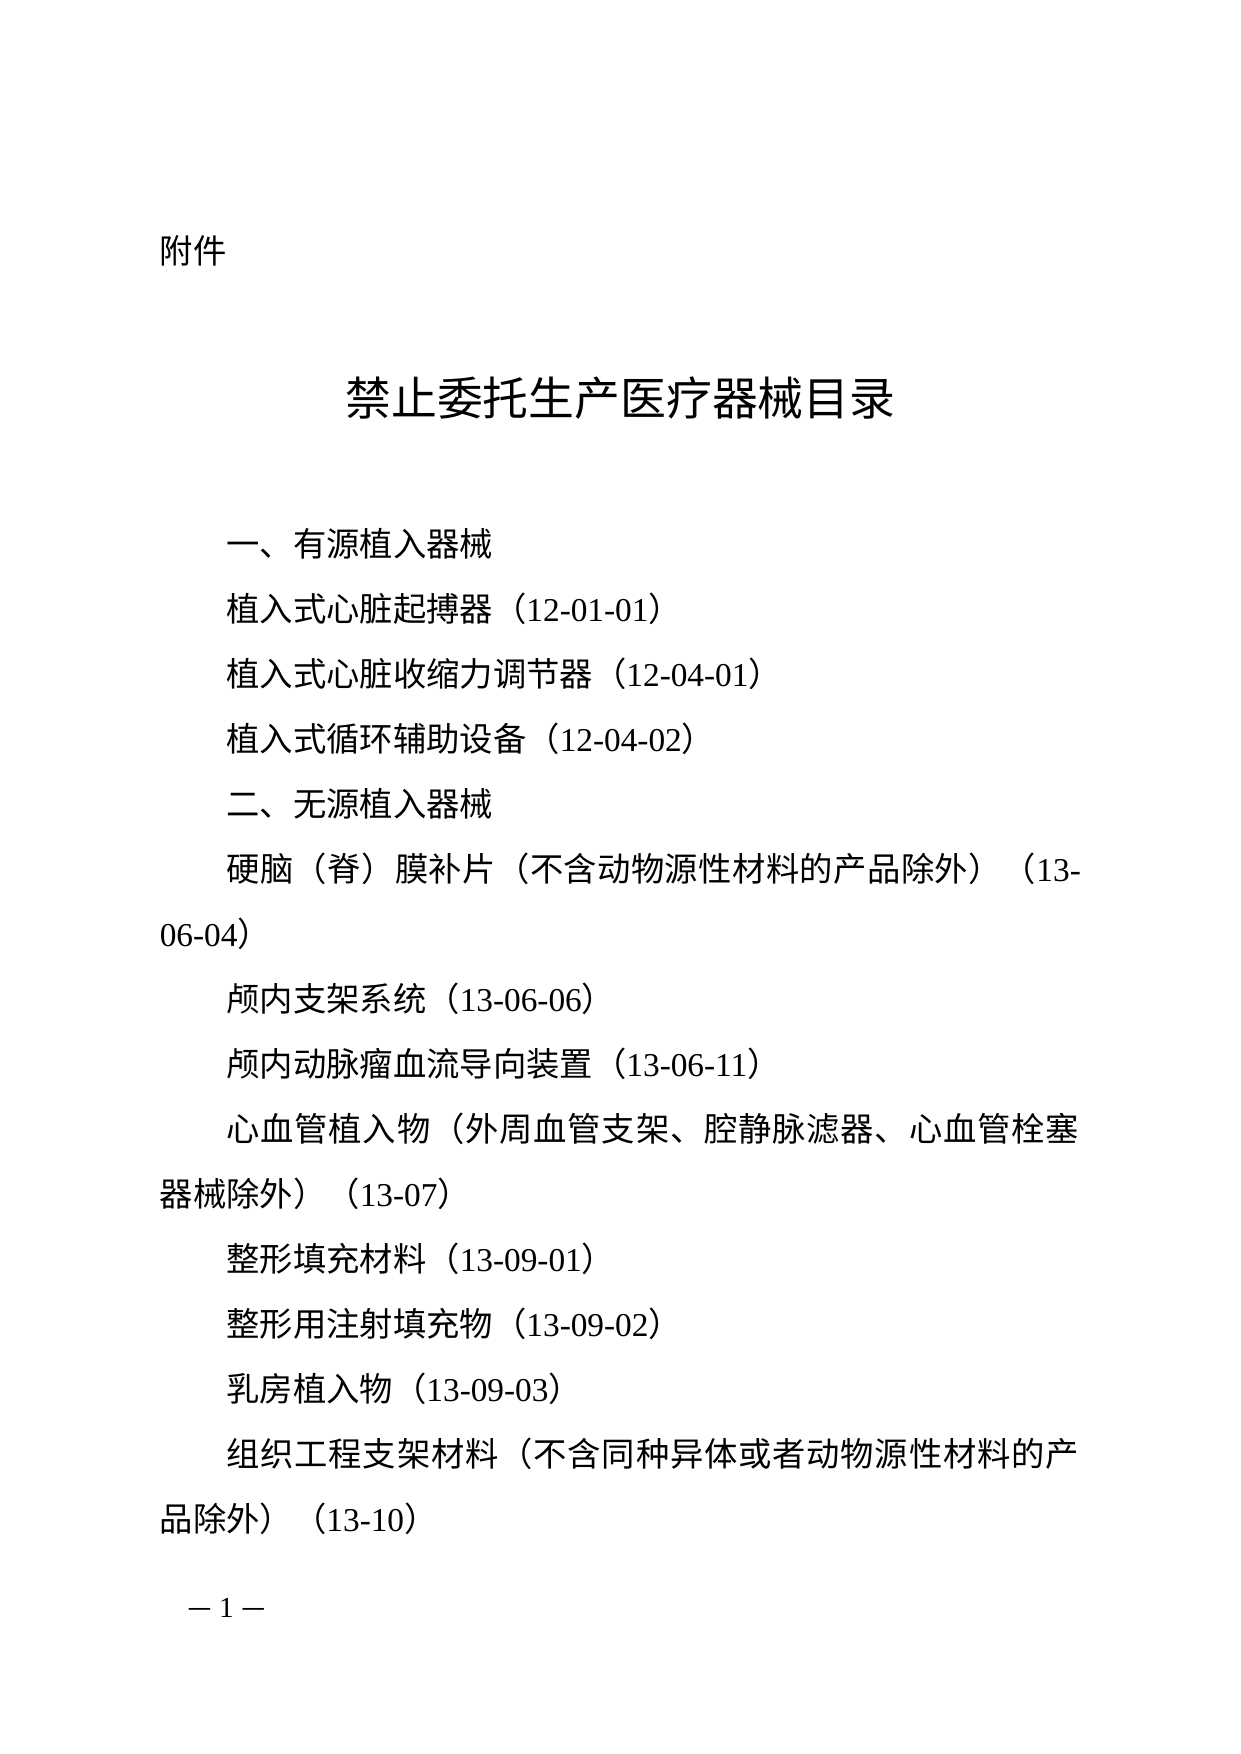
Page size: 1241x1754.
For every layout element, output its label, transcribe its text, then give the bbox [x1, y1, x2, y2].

text 颅内支架系统（13-06-06） [159, 964, 1081, 1029]
text 植入式心脏收缩力调节器（12-04-01） [159, 639, 1081, 704]
text 心血管植入物（外周血管支架、腔静脉滤器、心血管栓塞器械除外）（13-07） [159, 1094, 1081, 1224]
text 植入式心脏起搏器（12-01-01） [159, 574, 1081, 639]
text 禁止委托生产医疗器械目录 [159, 347, 1081, 444]
list 有源植入器械 [159, 509, 1081, 574]
list 无源植入器械 [159, 769, 1081, 834]
text 附件 [159, 217, 1081, 282]
text 硬脑（脊）膜补片（不含动物源性材料的产品除外）（13-06-04） [159, 834, 1081, 964]
text 乳房植入物（13-09-03） [159, 1354, 1081, 1419]
text 颅内动脉瘤血流导向装置（13-06-11） [159, 1029, 1081, 1094]
text 植入式循环辅助设备（12-04-02） [159, 704, 1081, 769]
text 整形填充材料（13-09-01） [159, 1224, 1081, 1289]
text 组织工程支架材料（不含同种异体或者动物源性材料的产品除外）（13-10） [159, 1419, 1081, 1549]
text 整形用注射填充物（13-09-02） [159, 1289, 1081, 1354]
